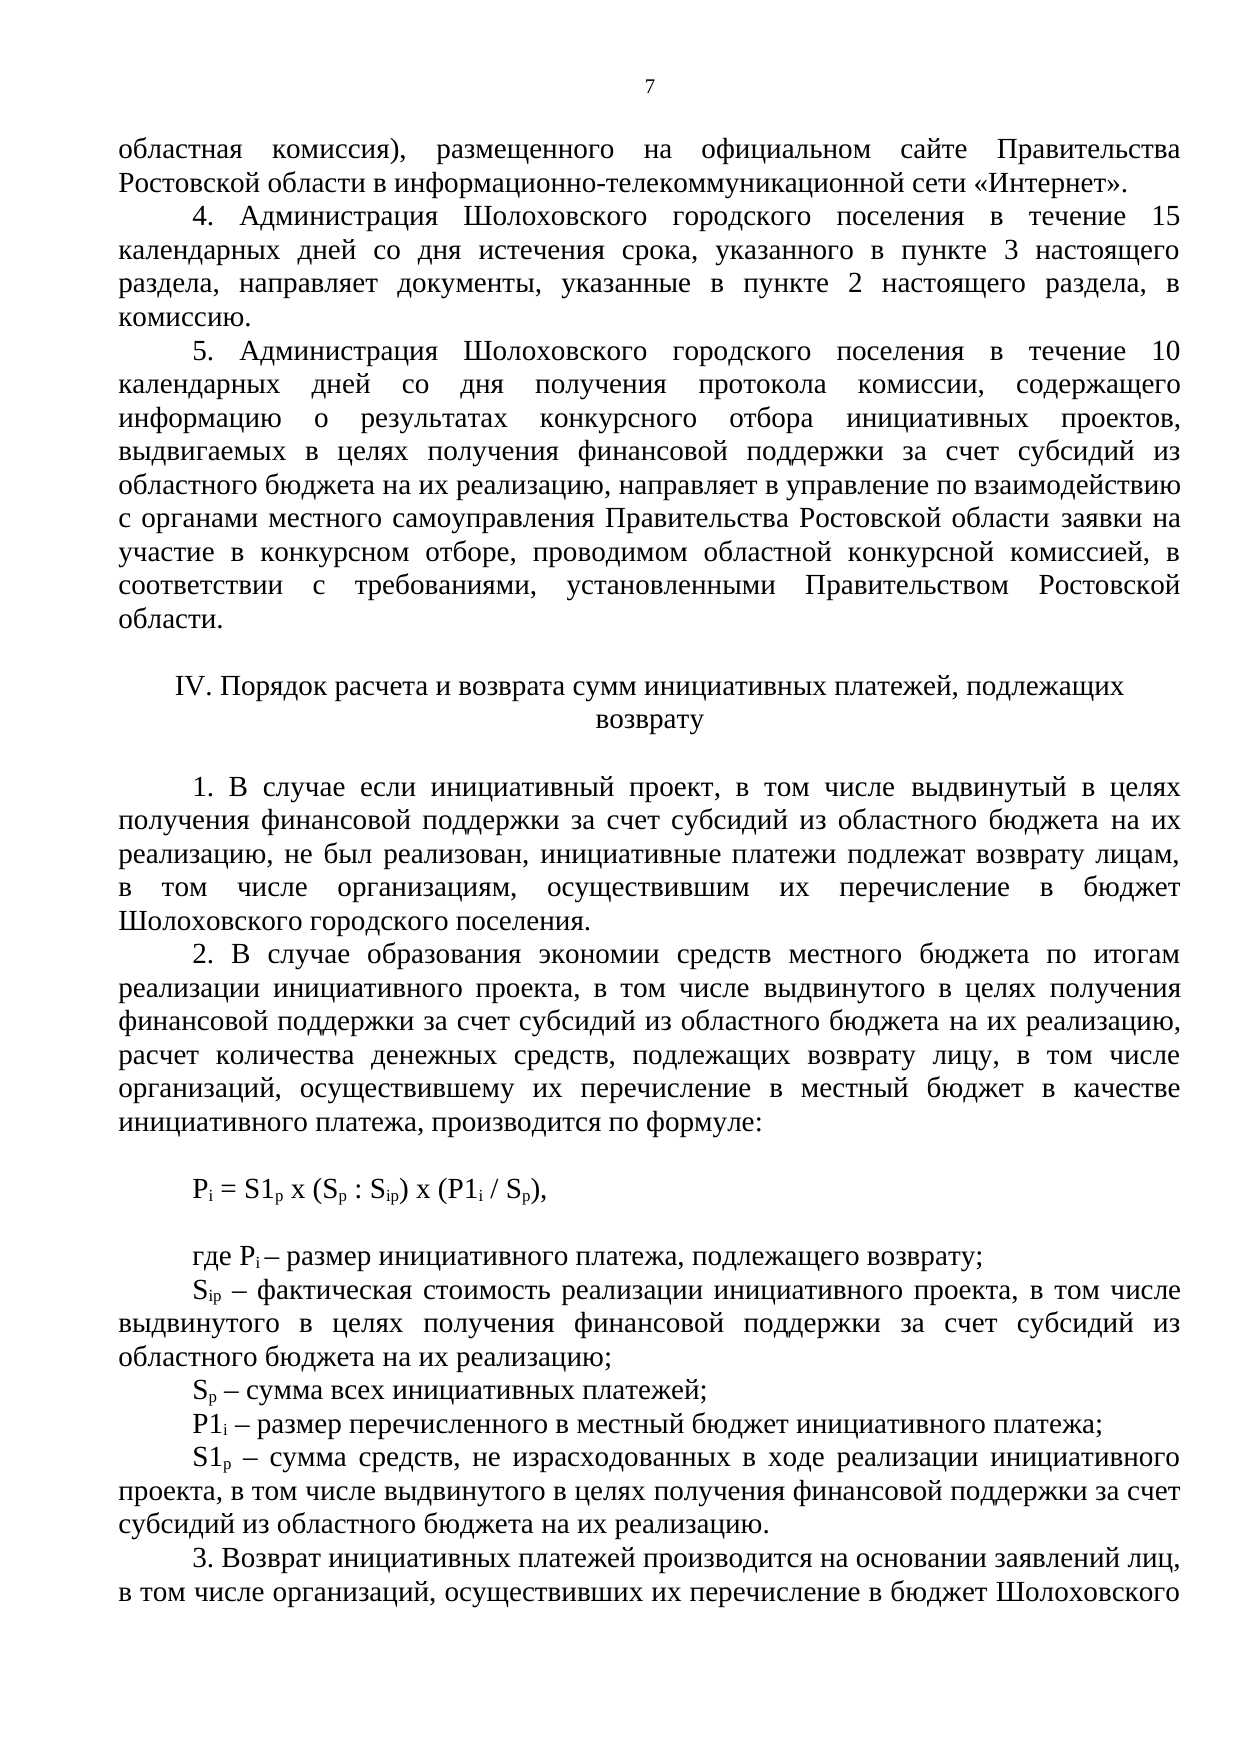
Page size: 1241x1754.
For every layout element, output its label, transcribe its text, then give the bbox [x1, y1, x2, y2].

text Pi = S1p x (Sp : Sip) x (P1i / Sp), [118, 1171, 1181, 1205]
text Sp – сумма всех инициативных платежей; [118, 1372, 1181, 1406]
text P1i – размер перечисленного в местный бюджет инициативного платежа; [118, 1406, 1181, 1439]
text 1. В случае если инициативный проект, в том числе выдвинутый в целях получения финансовой поддержки за счет субсидий из областного бюджета на их реализацию, не был реализован, инициативные платежи подлежат возврату лицам, в том числе организациям, осуществившим их перечисление в бюджет Шолоховского городского поселения. [118, 769, 1181, 936]
text где Pi – размер инициативного платежа, подлежащего возврату; [118, 1238, 1181, 1272]
text S1p – сумма средств, не израсходованных в ходе реализации инициативного проекта, в том числе выдвинутого в целях получения финансовой поддержки за счет субсидий из областного бюджета на их реализацию. [118, 1439, 1181, 1540]
text IV. Порядок расчета и возврата сумм инициативных платежей, подлежащих возврату [118, 668, 1181, 735]
text 2. В случае образования экономии средств местного бюджета по итогам реализации инициативного проекта, в том числе выдвинутого в целях получения финансовой поддержки за счет субсидий из областного бюджета на их реализацию, расчет количества денежных средств, подлежащих возврату лицу, в том числе организаций, осуществившему их перечисление в местный бюджет в качестве инициативного платежа, производится по формуле: [118, 936, 1181, 1138]
text 5. Администрация Шолоховского городского поселения в течение 10 календарных дней со дня получения протокола комиссии, содержащего информацию о результатах конкурсного отбора инициативных проектов, выдвигаемых в целях получения финансовой поддержки за счет субсидий из областного бюджета на их реализацию, направляет в управление по взаимодействию с органами местного самоуправления Правительства Ростовской области заявки на участие в конкурсном отборе, проводимом областной конкурсной комиссией, в соответствии с требованиями, установленными Правительством Ростовской области. [118, 333, 1181, 634]
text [118, 131, 1181, 198]
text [118, 1540, 1181, 1607]
text 4. Администрация Шолоховского городского поселения в течение 15 календарных дней со дня истечения срока, указанного в пункте 3 настоящего раздела, направляет документы, указанные в пункте 2 настоящего раздела, в комиссию. [118, 198, 1181, 333]
text Sip – фактическая стоимость реализации инициативного проекта, в том числе выдвинутого в целях получения финансовой поддержки за счет субсидий из областного бюджета на их реализацию; [118, 1272, 1181, 1372]
